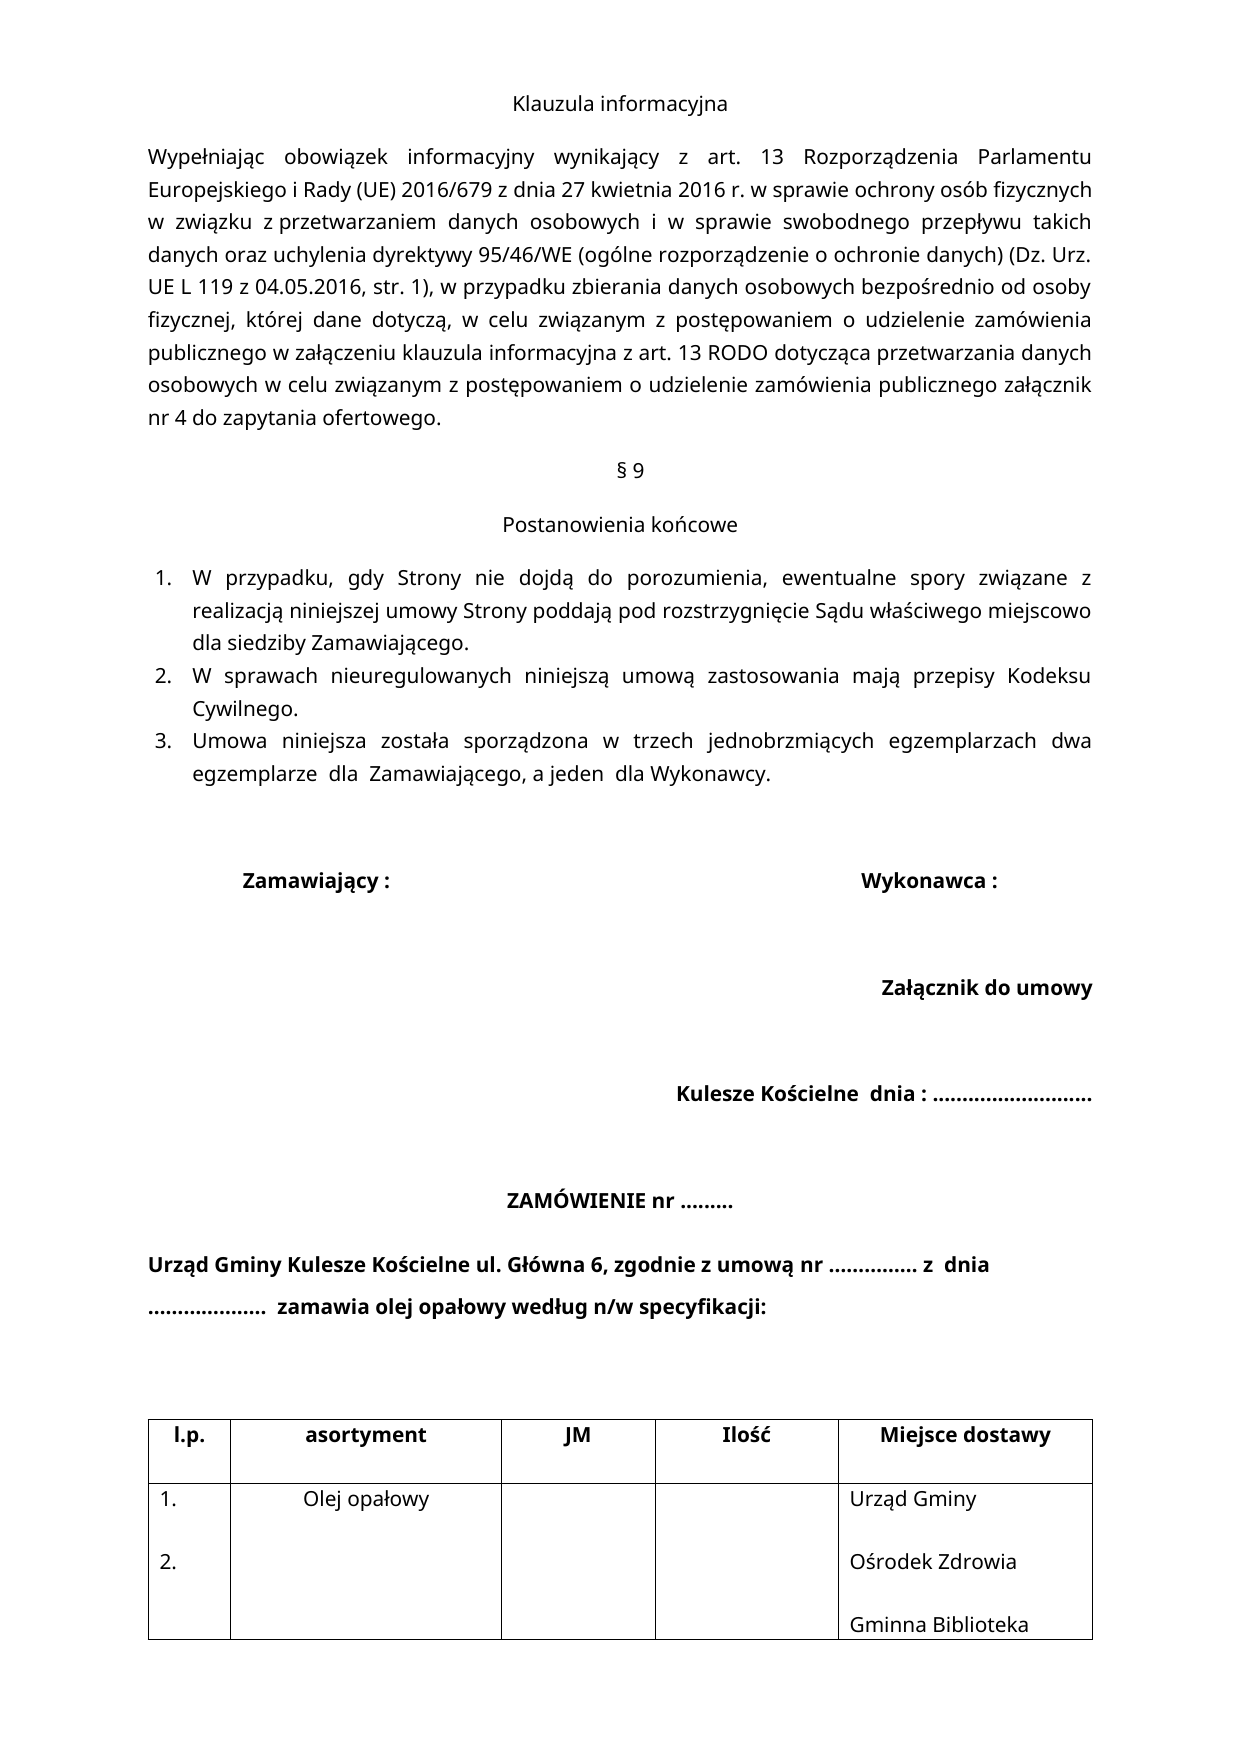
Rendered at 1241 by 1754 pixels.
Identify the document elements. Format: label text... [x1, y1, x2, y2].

list W przypadku, gdy Strony nie dojdą do porozumienia, ewentualne spory związane z realizacją niniejszej umowy Strony poddają pod rozstrzygnięcie Sądu właściwego miejscowo dla siedziby Zamawiającego. [154, 563, 1093, 657]
text Klauzula informacyjna [148, 89, 1093, 117]
table_cell 1. 2. 3. [149, 1484, 230, 1639]
text Kulesze Kościelne dnia : ........................... [148, 1079, 1093, 1108]
text Zamawiający : Wykonawca : [148, 866, 1093, 894]
text Postanowienia końcowe [148, 510, 1093, 538]
table_cell [502, 1484, 655, 1639]
text Wypełniając obowiązek informacyjny wynikający z art. 13 Rozporządzenia Parlamentu Europejskiego i Rady (UE) 2016/679 z dnia 27 kwietnia 2016 r. w sprawie ochrony osób fizycznych w związku z przetwarzaniem danych osobowych i w sprawie swobodnego przepływu takich danych oraz uchylenia dyrektywy 95/46/WE (ogólne rozporządzenie o ochronie danych) (Dz. Urz. UE L 119 z 04.05.2016, str. 1), w przypadku zbierania danych osobowych bezpośrednio od osoby fizycznej, której dane dotyczą, w celu związanym z postępowaniem o udzielenie zamówienia publicznego w załączeniu klauzula informacyjna z art. 13 RODO dotycząca przetwarzania danych osobowych w celu związanym z postępowaniem o udzielenie zamówienia publicznego załącznik nr 4 do zapytania ofertowego. [148, 142, 1093, 431]
list W sprawach nieuregulowanych niniejszą umową zastosowania mają przepisy Kodeksu Cywilnego. [154, 661, 1093, 722]
table_cell [656, 1484, 838, 1639]
table_header l.p. [149, 1420, 230, 1483]
table_header Ilość [656, 1420, 838, 1483]
table_header asortyment [231, 1420, 501, 1483]
text § 9 [148, 456, 1093, 485]
text ZAMÓWIENIE nr ......... [148, 1186, 1093, 1215]
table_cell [839, 1484, 1092, 1639]
table_header JM [502, 1420, 655, 1483]
text Załącznik do umowy [516, 973, 1093, 1001]
text Urząd Gminy Kulesze Kościelne ul. Główna 6, zgodnie z umową nr …………… z dnia ……………….. zamawia olej opałowy według n/w specyfikacji: [148, 1250, 1093, 1321]
table_header Miejsce dostawy [839, 1420, 1092, 1483]
list Umowa niniejsza została sporządzona w trzech jednobrzmiących egzemplarzach dwa egzemplarze dla Zamawiającego, a jeden dla Wykonawcy. [154, 726, 1093, 787]
table_cell Olej opałowy [231, 1484, 501, 1639]
